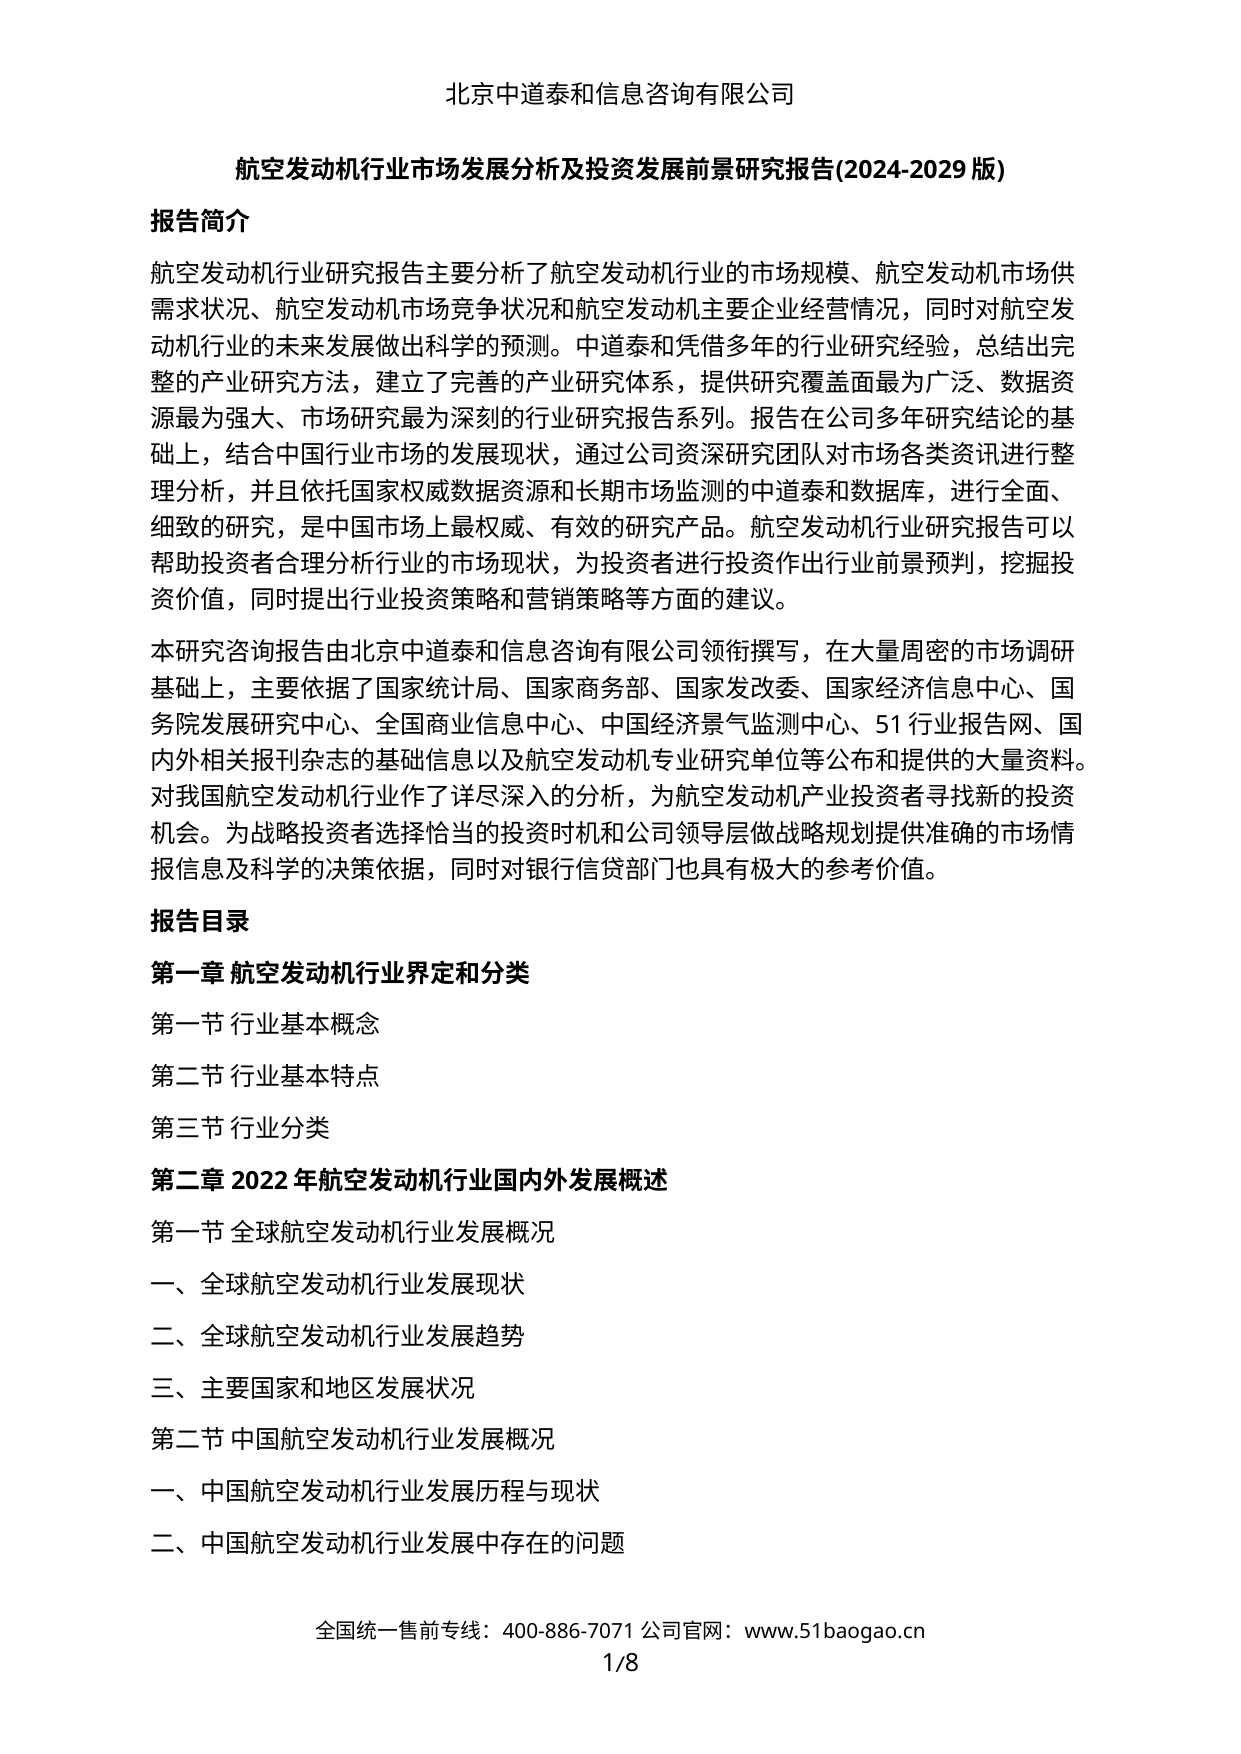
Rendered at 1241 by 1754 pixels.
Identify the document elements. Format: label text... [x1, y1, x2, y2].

text 本研究咨询报告由北京中道泰和信息咨询有限公司领衔撰写，在大量周密的市场调研基础上，主要依据了国家统计局、国家商务部、国家发改委、国家经济信息中心、国务院发展研究中心、全国商业信息中心、中国经济景气监测中心、51行业报告网、国内外相关报刊杂志的基础信息以及航空发动机专业研究单位等公布和提供的大量资料。对我国航空发动机行业作了详尽深入的分析，为航空发动机产业投资者寻找新的投资机会。为战略投资者选择恰当的投资时机和公司领导层做战略规划提供准确的市场情报信息及科学的决策依据，同时对银行信贷部门也具有极大的参考价值。 [150, 632, 1090, 886]
text 一、中国航空发动机行业发展历程与现状 [150, 1472, 1090, 1508]
text 航空发动机行业研究报告主要分析了航空发动机行业的市场规模、航空发动机市场供需求状况、航空发动机市场竞争状况和航空发动机主要企业经营情况，同时对航空发动机行业的未来发展做出科学的预测。中道泰和凭借多年的行业研究经验，总结出完整的产业研究方法，建立了完善的产业研究体系，提供研究覆盖面最为广泛、数据资源最为强大、市场研究最为深刻的行业研究报告系列。报告在公司多年研究结论的基础上，结合中国行业市场的发展现状，通过公司资深研究团队对市场各类资讯进行整理分析，并且依托国家权威数据资源和长期市场监测的中道泰和数据库，进行全面、细致的研究，是中国市场上最权威、有效的研究产品。航空发动机行业研究报告可以帮助投资者合理分析行业的市场现状，为投资者进行投资作出行业前景预判，挖掘投资价值，同时提出行业投资策略和营销策略等方面的建议。 [150, 254, 1090, 616]
text 三、主要国家和地区发展状况 [150, 1368, 1090, 1404]
text 第一节 行业基本概念 [150, 1005, 1090, 1041]
text 第三节 行业分类 [150, 1109, 1090, 1145]
text 第二节 中国航空发动机行业发展概况 [150, 1420, 1090, 1456]
text 二、中国航空发动机行业发展中存在的问题 [150, 1524, 1090, 1560]
text 一、全球航空发动机行业发展现状 [150, 1264, 1090, 1301]
text 航空发动机行业市场发展分析及投资发展前景研究报告(2024-2029版) [150, 150, 1090, 186]
text 第二节 行业基本特点 [150, 1057, 1090, 1093]
text 第二章 2022年航空发动机行业国内外发展概述 [150, 1161, 1090, 1197]
text 报告简介 [150, 202, 1090, 238]
text 报告目录 [150, 901, 1090, 937]
text 第一节 全球航空发动机行业发展概况 [150, 1212, 1090, 1249]
text 二、全球航空发动机行业发展趋势 [150, 1316, 1090, 1352]
text 第一章 航空发动机行业界定和分类 [150, 953, 1090, 989]
